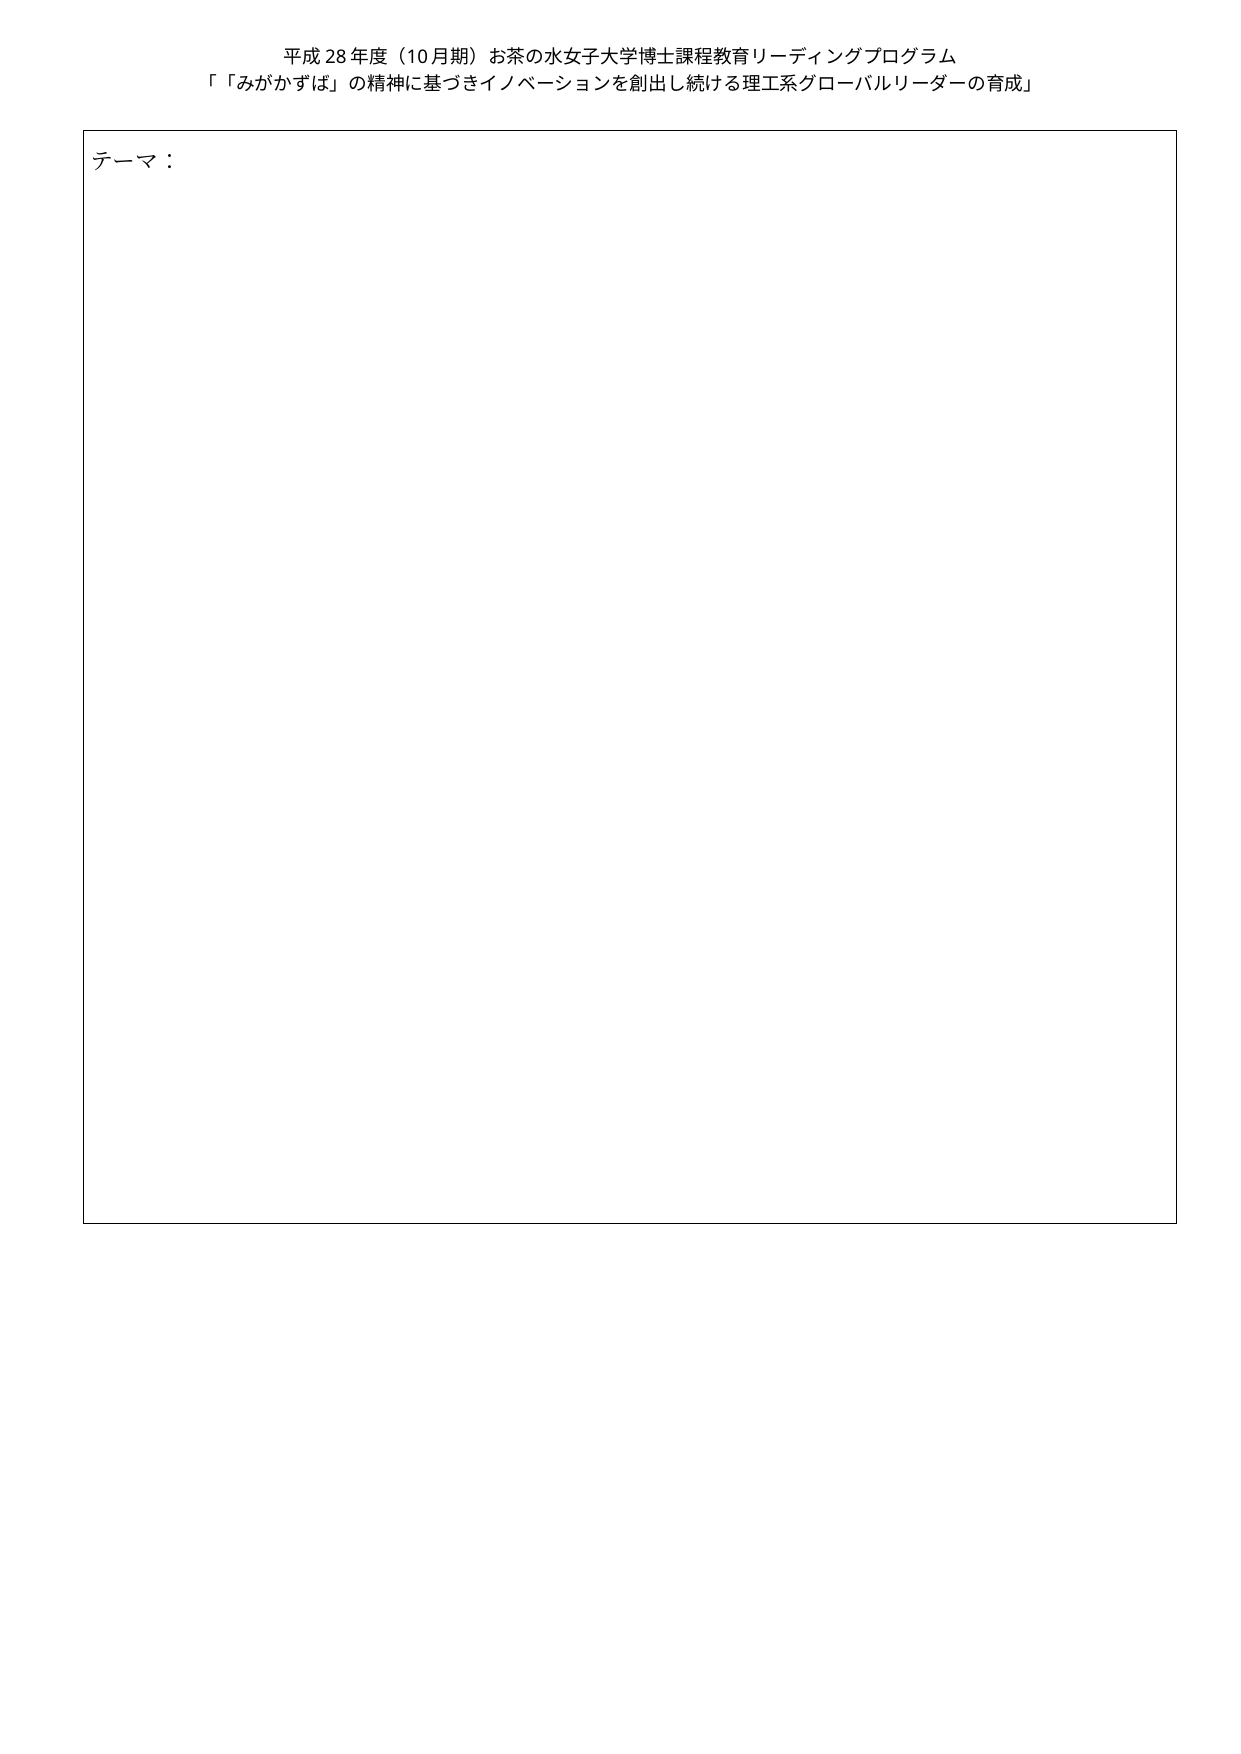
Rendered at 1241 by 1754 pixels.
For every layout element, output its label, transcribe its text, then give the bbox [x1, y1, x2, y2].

table_header テーマ： [84, 131, 1176, 1222]
